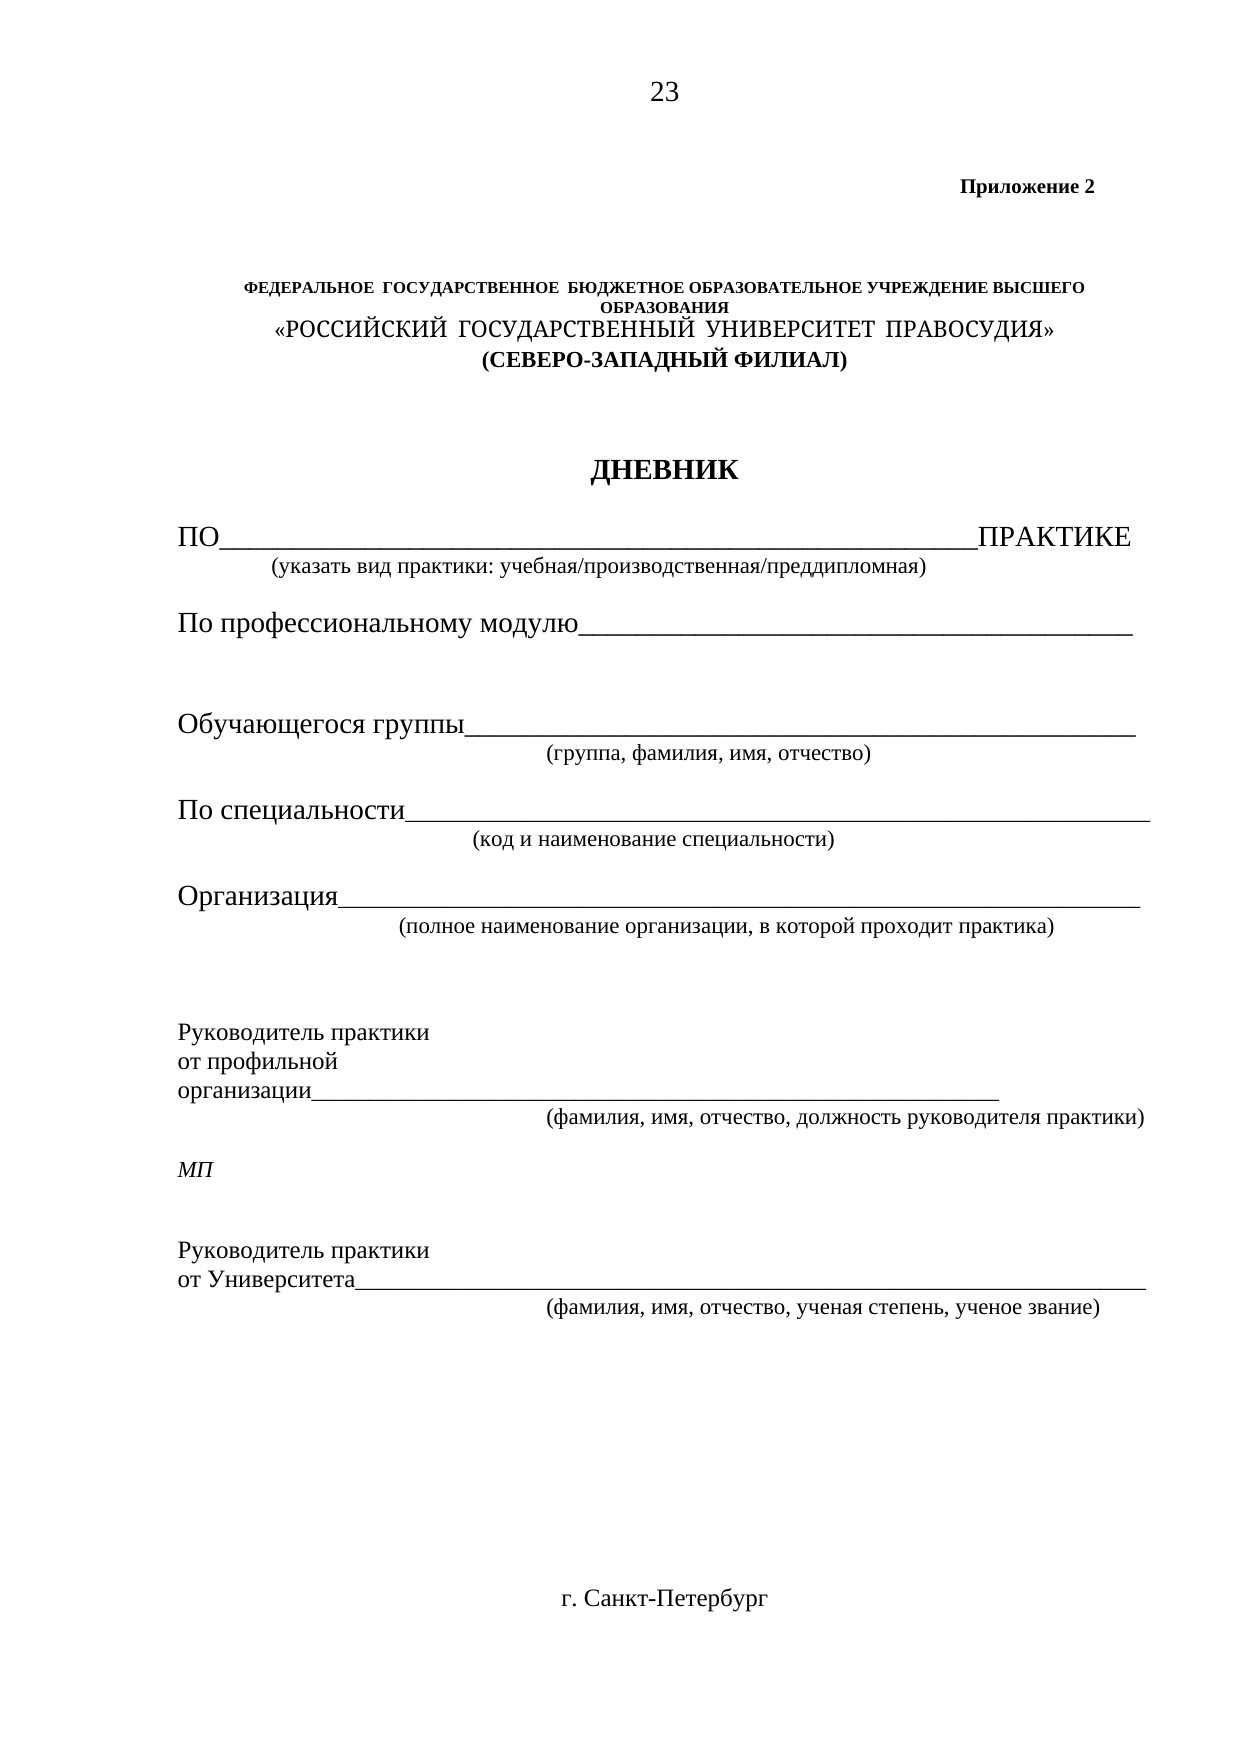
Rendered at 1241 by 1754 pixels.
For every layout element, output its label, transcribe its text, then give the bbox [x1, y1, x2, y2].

text Организация______________________________________________________________________ [177, 878, 1152, 912]
text ПО____________________________________________________ПРАКТИКЕ [177, 519, 1152, 552]
text (фамилия, имя, отчество, ученая степень, ученое звание) [177, 1293, 1152, 1319]
text (СЕВЕРО-ЗАПАДНЫЙ ФИЛИАЛ) [177, 346, 1152, 373]
text Обучающегося группы______________________________________________ [177, 706, 1152, 739]
text (группа, фамилия, имя, отчество) [177, 739, 1152, 766]
text ДНЕВНИК [177, 452, 1152, 485]
text Руководитель практики [177, 1017, 1152, 1046]
text (указать вид практики: учебная/производственная/преддипломная) [177, 552, 1152, 579]
text По профессиональному модулю______________________________________ [177, 605, 1152, 639]
text Руководитель практики [177, 1235, 1152, 1264]
subtitle «РОССИЙСКИЙ ГОСУДАРСТВЕННЫЙ УНИВЕРСИТЕТ ПРАВОСУДИЯ» [177, 317, 1152, 343]
text от профильной организации____________________________________________________________ [177, 1046, 1152, 1103]
text от Университета_____________________________________________________________________ [177, 1264, 1152, 1293]
text г. Санкт-Петербург [177, 1583, 1152, 1611]
text МП [177, 1156, 1152, 1182]
text Приложение 2 [177, 174, 1152, 198]
text (полное наименование организации, в которой проходит практика) [177, 912, 1152, 938]
text По специальности_________________________________________________________________ [177, 792, 1152, 826]
text (код и наименование специальности) [177, 826, 1152, 852]
text ФЕДЕРАЛЬНОЕ ГОСУДАРСТВЕННОЕ БЮДЖЕТНОЕ ОБРАЗОВАТЕЛЬНОЕ УЧРЕЖДЕНИЕ ВЫСШЕГО ОБРАЗОВАНИЯ [177, 278, 1152, 317]
text (фамилия, имя, отчество, должность руководителя практики) [177, 1103, 1152, 1130]
